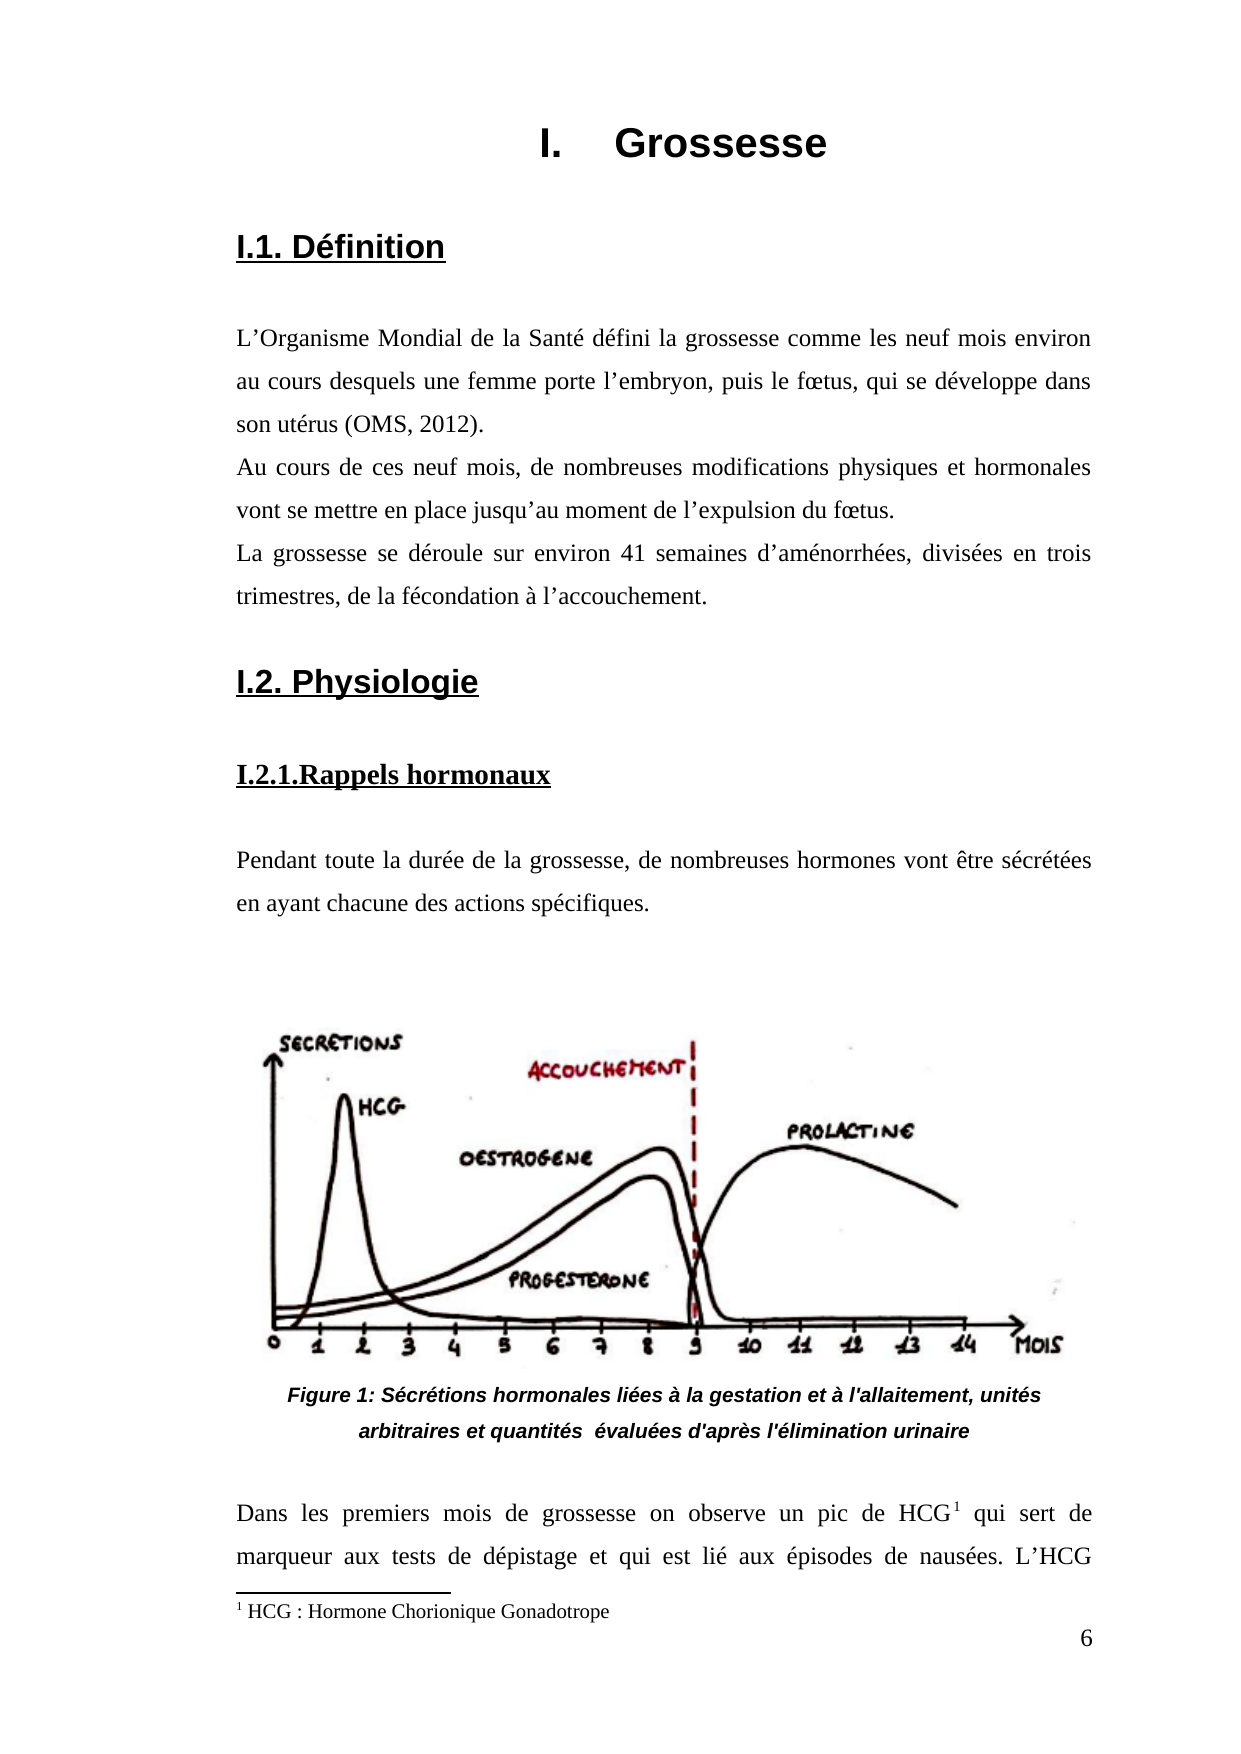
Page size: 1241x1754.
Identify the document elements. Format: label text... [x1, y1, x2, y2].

text La grossesse se déroule sur environ 41 semaines d’aménorrhées, divisées en trois trimestres, de la fécondation à l’accouchement. [236, 538, 1092, 610]
text Pendant toute la durée de la grossesse, de nombreuses hormones vont être sécrétées en ayant chacune des actions spécifiques. [236, 845, 1092, 917]
picture [253, 1017, 1076, 1369]
list Grossesse [274, 118, 1092, 166]
text I.1. Définition [236, 227, 1092, 266]
text I.2. Physiologie [236, 662, 1092, 700]
text Figure 1: Sécrétions hormonales liées à la gestation et à l'allaitement, unités arbitraires et quantités évaluées d'après l'élimination urinaire [236, 1383, 1092, 1443]
text Au cours de ces neuf mois, de nombreuses modifications physiques et hormonales vont se mettre en place jusqu’au moment de l’expulsion du fœtus. [236, 452, 1092, 524]
text I.2.1.Rappels hormonaux [236, 757, 1092, 791]
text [236, 1498, 1092, 1570]
text L’Organisme Mondial de la Santé défini la grossesse comme les neuf mois environ au cours desquels une femme porte l’embryon, puis le fœtus, qui se développe dans son utérus (OMS, 2012). [236, 323, 1092, 438]
